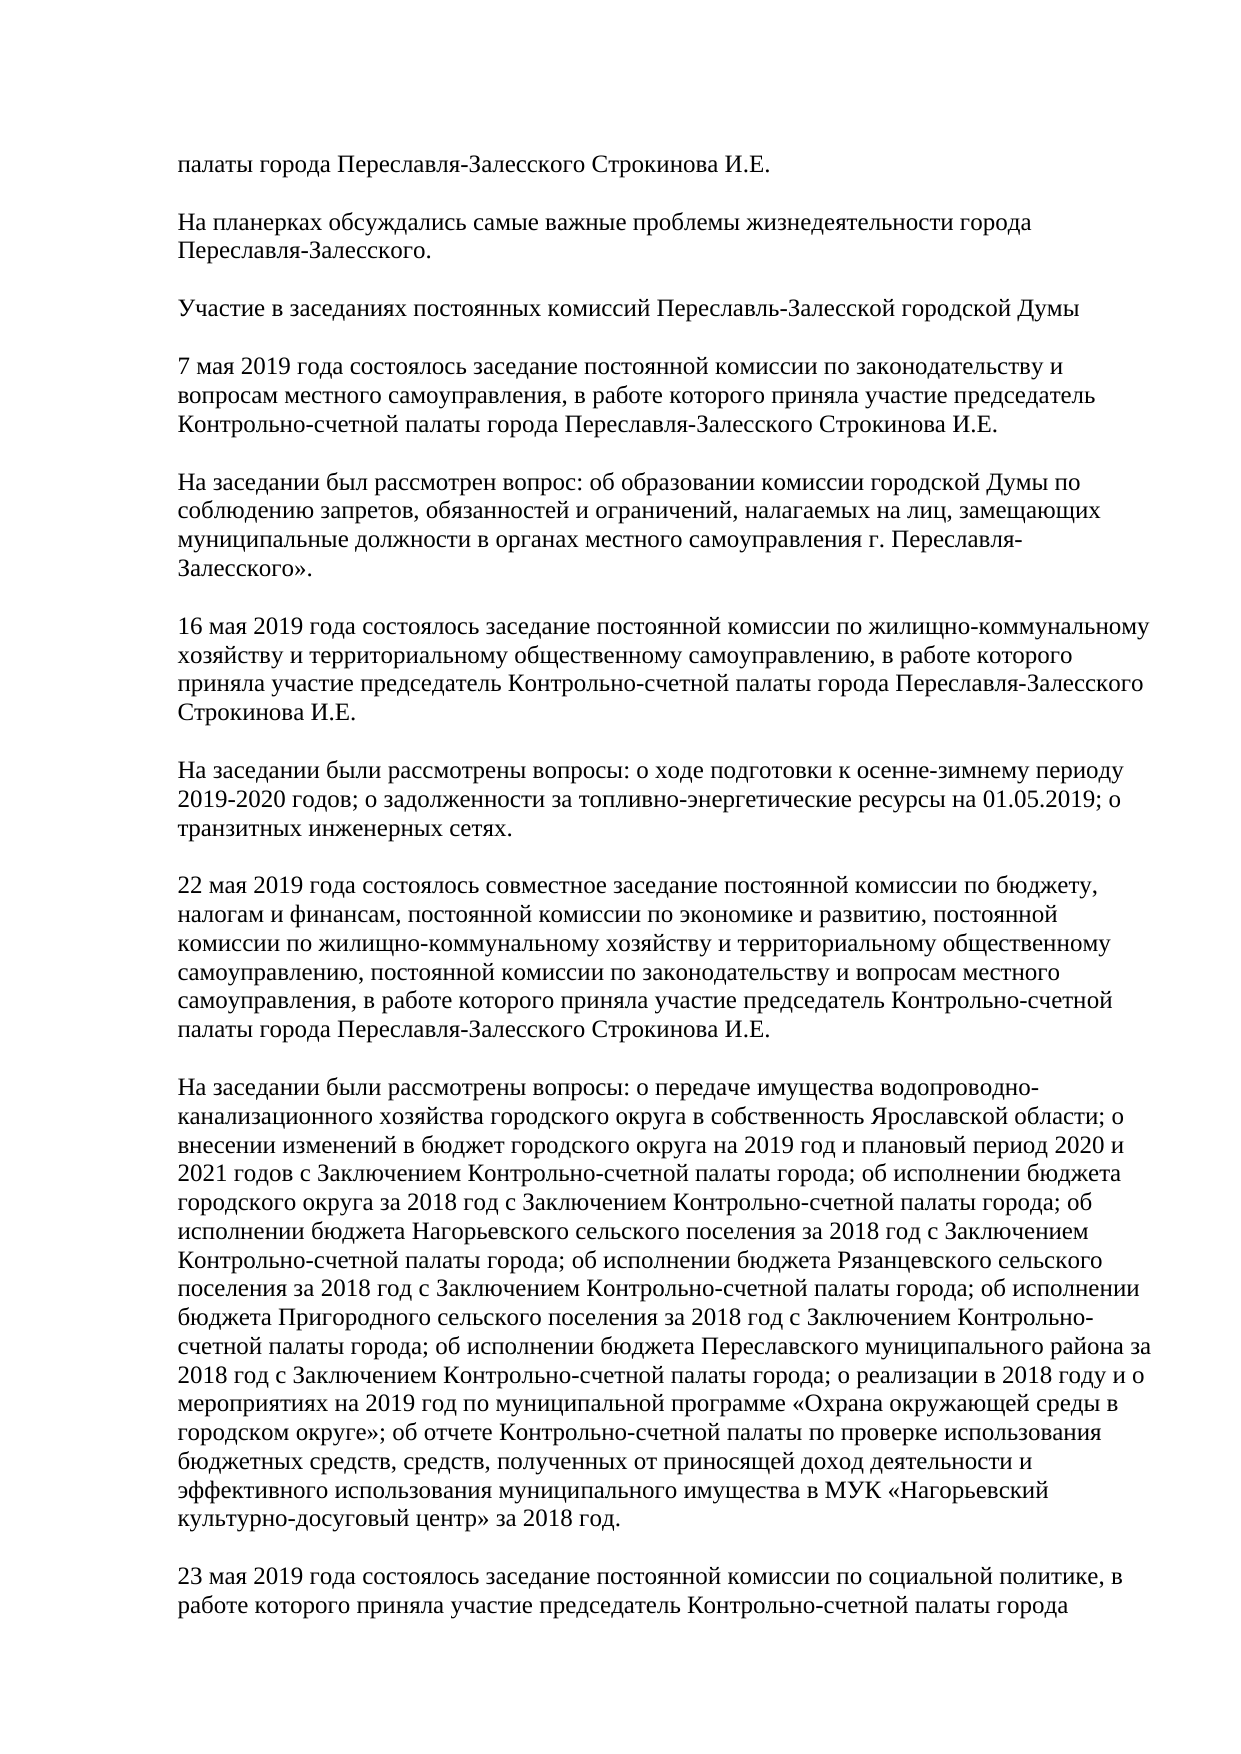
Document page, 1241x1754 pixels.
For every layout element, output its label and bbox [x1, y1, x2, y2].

table_cell [176, 118, 1159, 1620]
